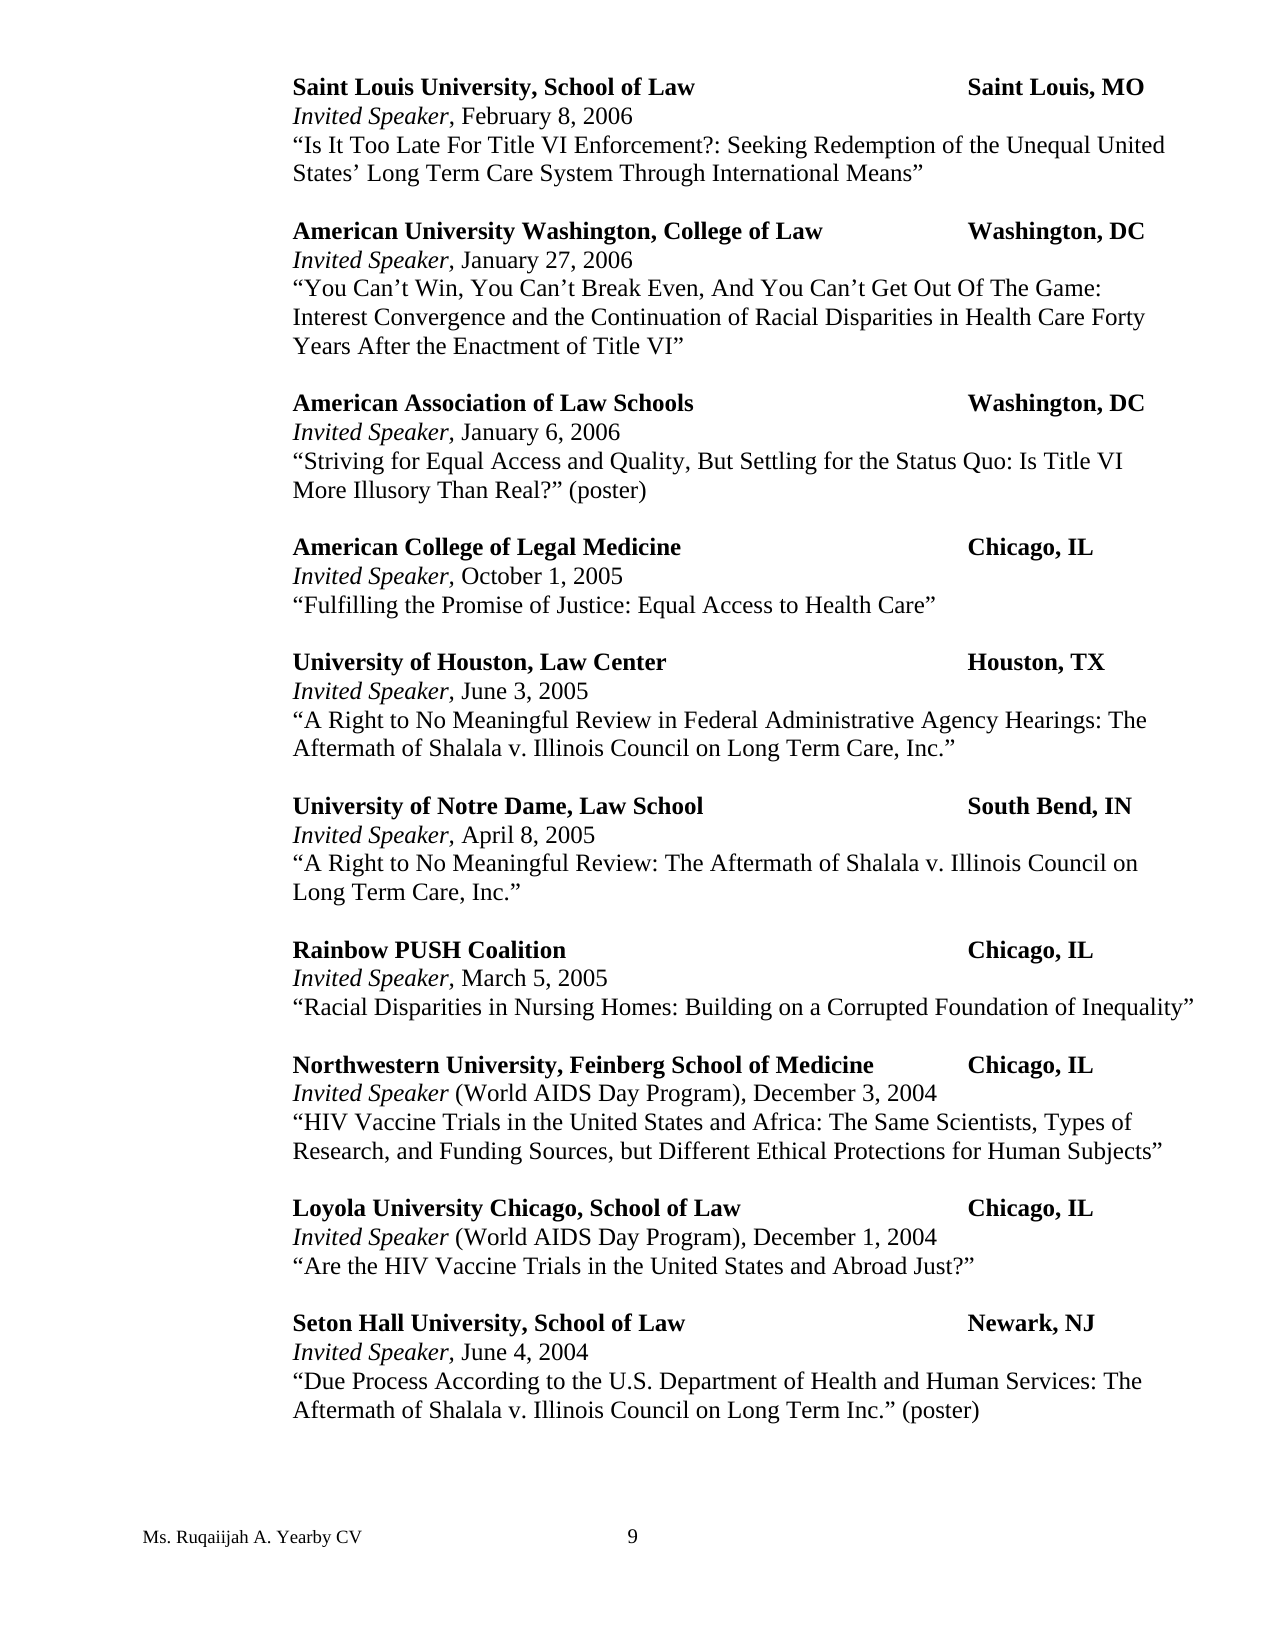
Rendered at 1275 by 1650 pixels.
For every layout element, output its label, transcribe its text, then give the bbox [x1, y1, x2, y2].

text “A Right to No Meaningful Review: The Aftermath of Shalala v. Illinois Council on Long Term Care, Inc.” [292, 848, 1174, 906]
text American University Washington, College of Law Washington, DC [292, 216, 1174, 245]
text Invited Speaker, April 8, 2005 [292, 820, 1174, 848]
text University of Houston, Law Center Houston, TX [292, 647, 1174, 676]
text Invited Speaker, February 8, 2006 [292, 101, 1174, 130]
text “Striving for Equal Access and Quality, But Settling for the Status Quo: Is Title VI More Illusory Than Real?” (poster) [292, 446, 1174, 503]
text Invited Speaker, October 1, 2005 [292, 561, 1174, 590]
text “Is It Too Late For Title VI Enforcement?: Seeking Redemption of the Unequal United States’ Long Term Care System Through International Means” [292, 130, 1174, 187]
text Invited Speaker, January 27, 2006 [292, 245, 1174, 273]
subtitle Seton Hall University, School of Law Newark, NJ [292, 1308, 1230, 1337]
text “You Can’t Win, You Can’t Break Even, And You Can’t Get Out Of The Game: Interest Convergence and the Continuation of Racial Disparities in Health Care Forty Years After the Enactment of Title VI” [292, 273, 1174, 360]
text Loyola University Chicago, School of Law Chicago, IL [292, 1193, 1232, 1222]
text “Are the HIV Vaccine Trials in the United States and Abroad Just?” [292, 1251, 1230, 1280]
text University of Notre Dame, Law School South Bend, IN [292, 791, 1174, 820]
text Invited Speaker, June 4, 2004 [292, 1337, 1230, 1366]
text American College of Legal Medicine Chicago, IL [292, 532, 1174, 561]
text Invited Speaker, January 6, 2006 [292, 417, 1174, 446]
text “Racial Disparities in Nursing Homes: Building on a Corrupted Foundation of Inequality” [292, 992, 1232, 1021]
text American Association of Law Schools Washington, DC [292, 388, 1174, 417]
text “Fulfilling the Promise of Justice: Equal Access to Health Care” [292, 590, 1174, 618]
text Invited Speaker, March 5, 2005 [292, 963, 1232, 992]
text “A Right to No Meaningful Review in Federal Administrative Agency Hearings: The Aftermath of Shalala v. Illinois Council on Long Term Care, Inc.” [292, 705, 1174, 762]
text Invited Speaker, June 3, 2005 [292, 676, 1174, 705]
text “Due Process According to the U.S. Department of Health and Human Services: The Aftermath of Shalala v. Illinois Council on Long Term Inc.” (poster) [292, 1366, 1174, 1423]
text Saint Louis University, School of Law Saint Louis, MO [292, 72, 1174, 101]
text Rainbow PUSH Coalition Chicago, IL [292, 935, 1232, 963]
text Invited Speaker (World AIDS Day Program), December 1, 2004 [292, 1222, 1230, 1251]
text Northwestern University, Feinberg School of Medicine Chicago, IL [292, 1050, 1230, 1078]
text Invited Speaker (World AIDS Day Program), December 3, 2004 [292, 1078, 1230, 1107]
